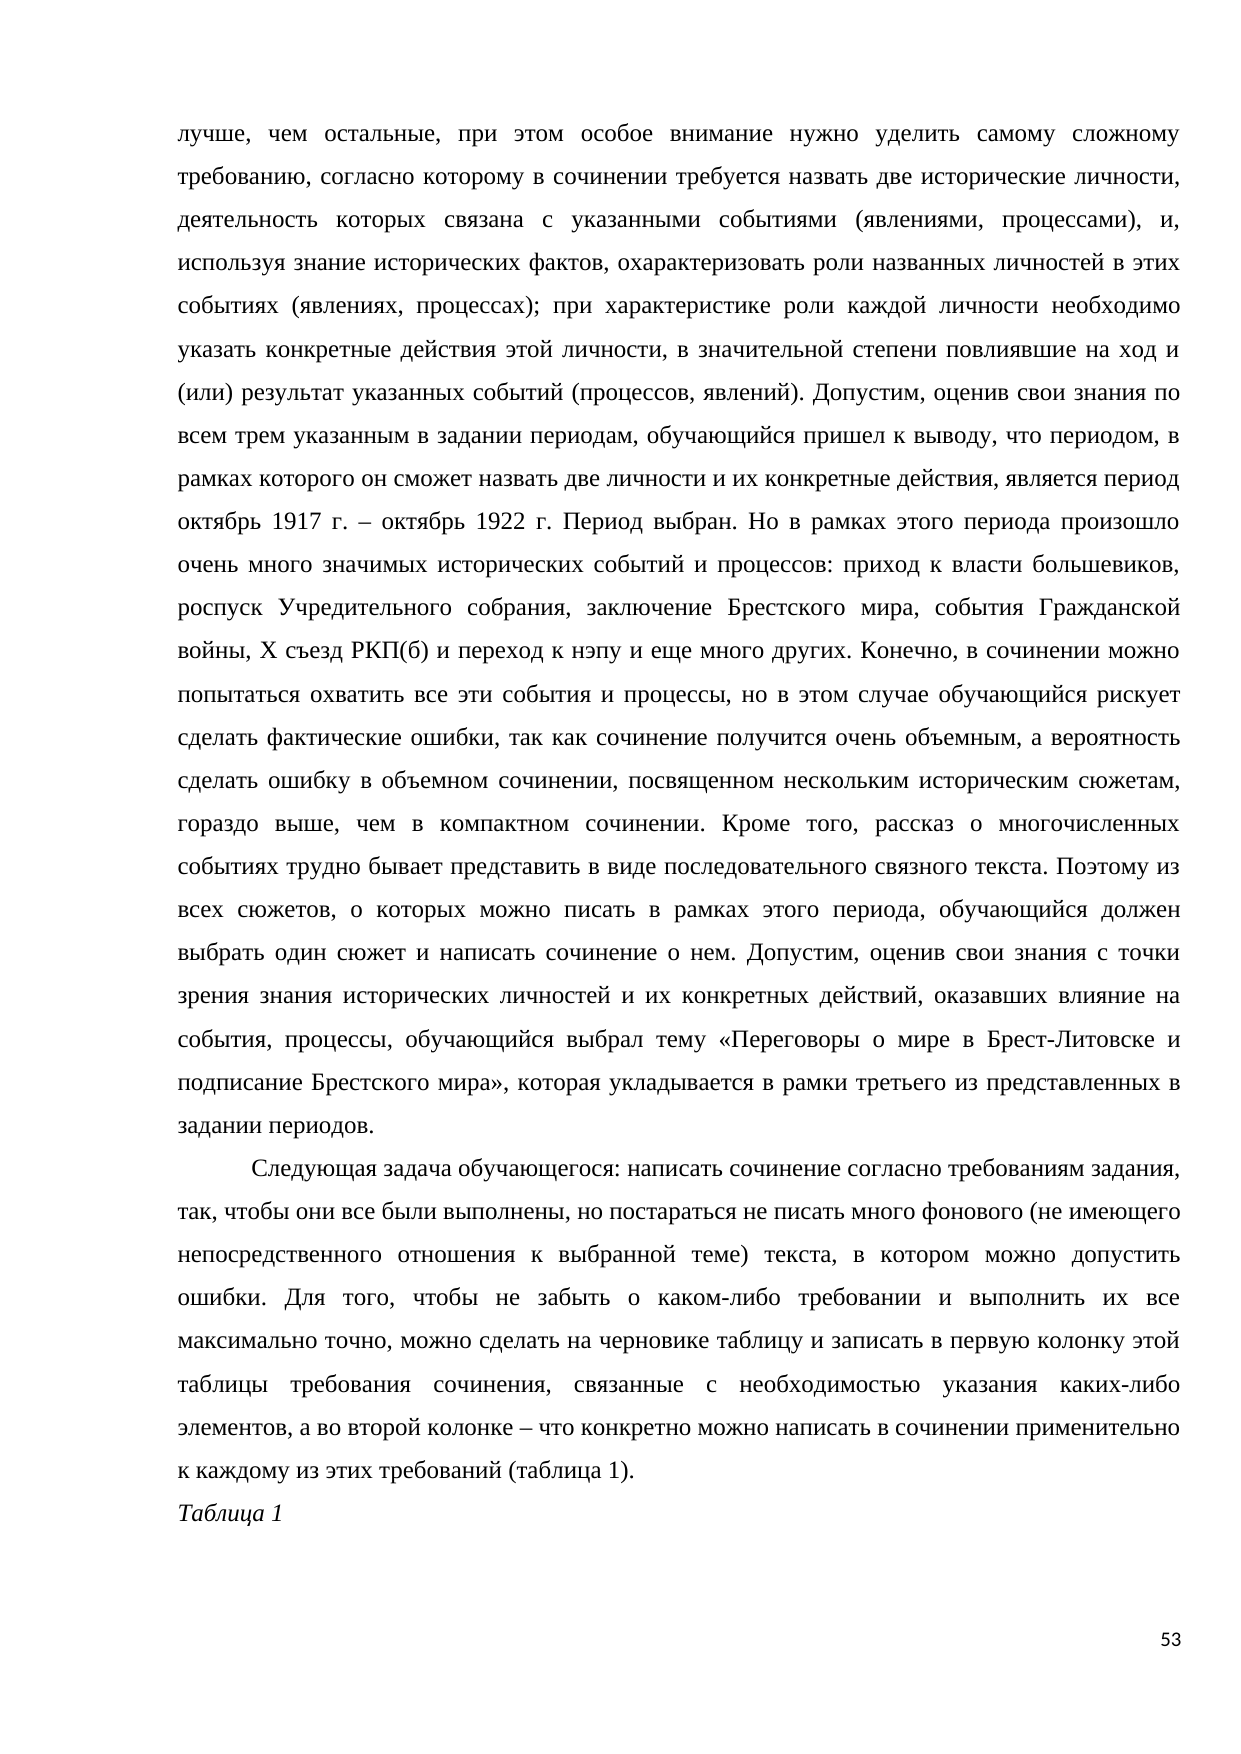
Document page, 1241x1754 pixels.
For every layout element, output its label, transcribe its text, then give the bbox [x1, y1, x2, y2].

text Таблица 1 [177, 1498, 1181, 1527]
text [177, 118, 1181, 1139]
text Следующая задача обучающегося: написать сочинение согласно требованиям задания, так, чтобы они все были выполнены, но постараться не писать много фонового (не имеющего непосредственного отношения к выбранной теме) текста, в котором можно допустить ошибки. Для того, чтобы не забыть о каком-либо требовании и выполнить их все максимально точно, можно сделать на черновике таблицу и записать в первую колонку этой таблицы требования сочинения, связанные с необходимостью указания каких-либо элементов, а во второй колонке – что конкретно можно написать в сочинении применительно к каждому из этих требований (таблица 1). [177, 1153, 1181, 1484]
